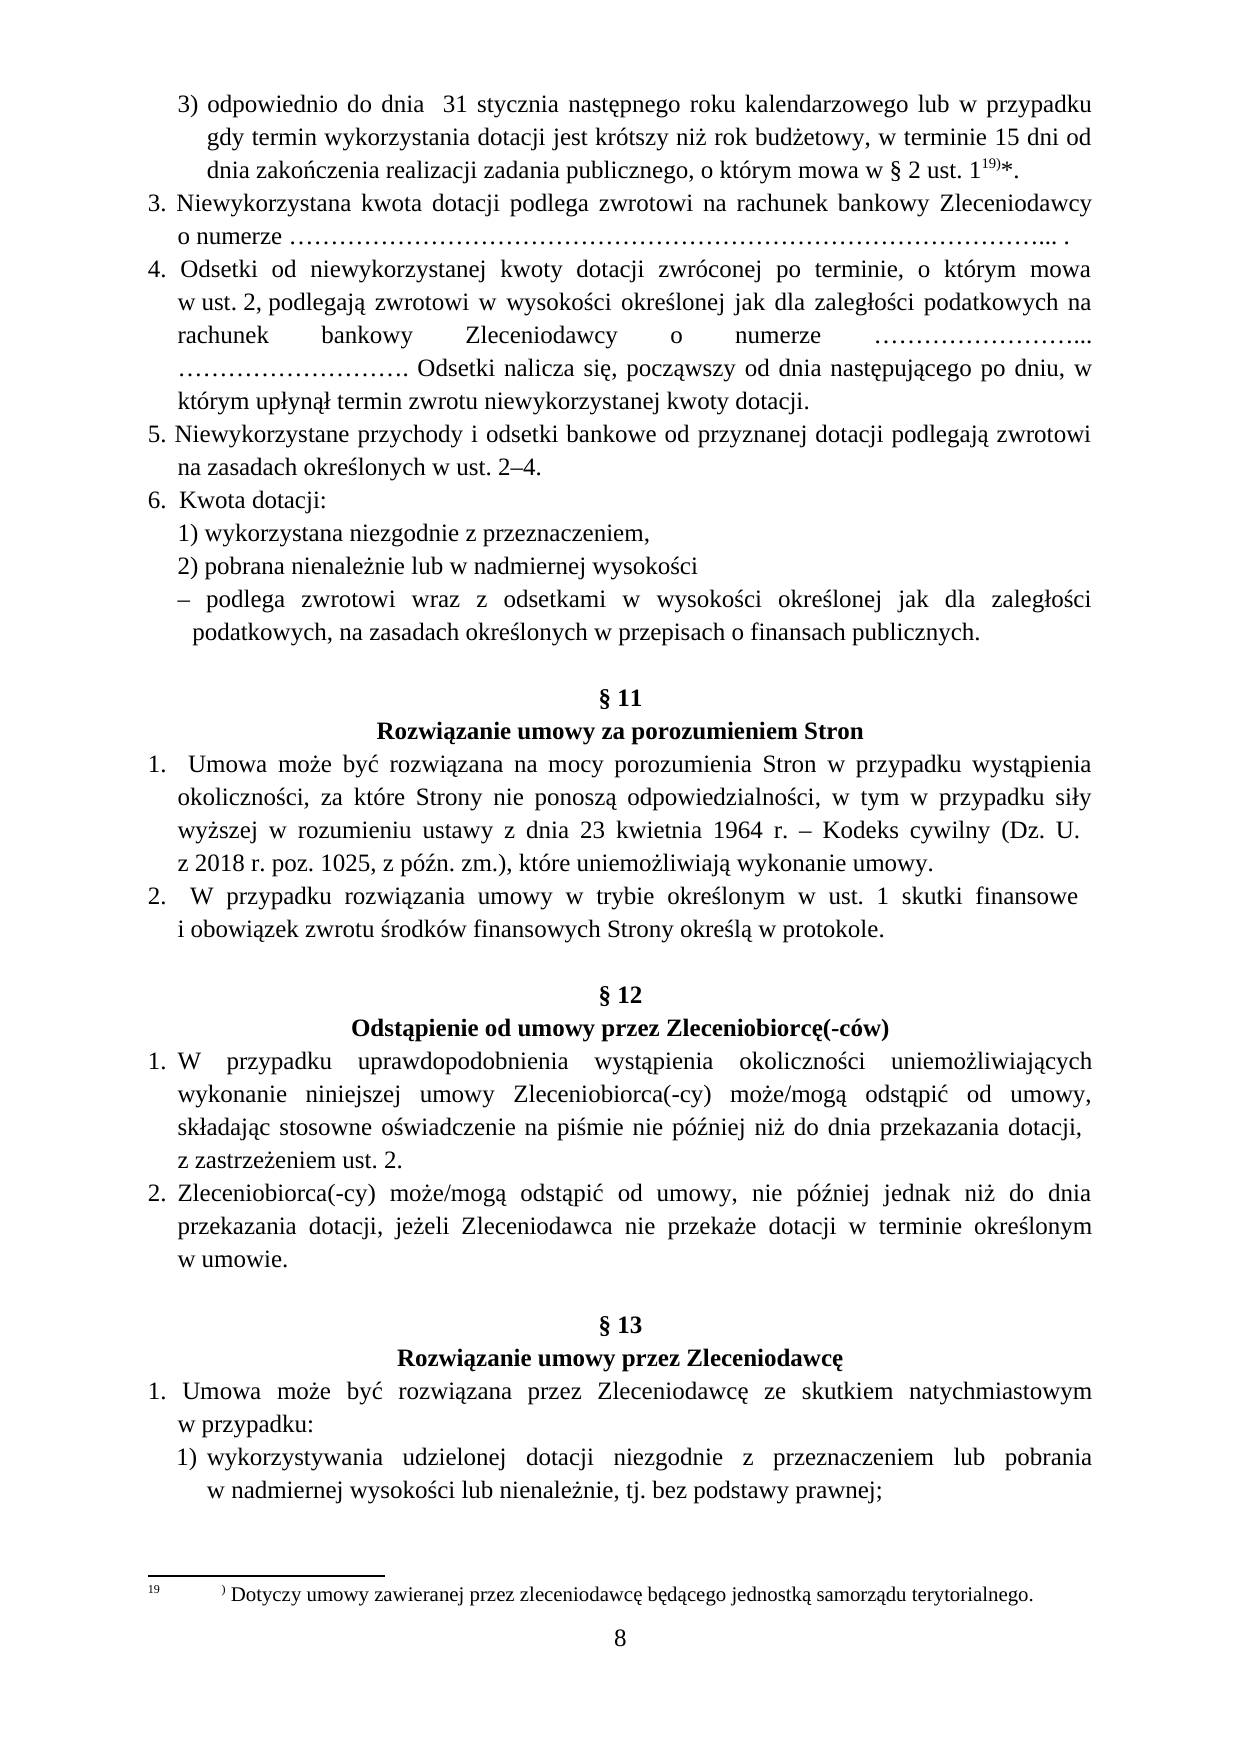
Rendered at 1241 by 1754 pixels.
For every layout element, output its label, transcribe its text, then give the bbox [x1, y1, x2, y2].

text 1) wykorzystana niezgodnie z przeznaczeniem, [177, 518, 1093, 547]
text § 12 [148, 980, 1093, 1009]
list W przypadku uprawdopodobnienia wystąpienia okoliczności uniemożliwiających wykonanie niniejszej umowy Zleceniobiorca(-cy) może/mogą odstąpić od umowy, składając stosowne oświadczenie na piśmie nie później niż do dnia przekazania dotacji, z zastrzeżeniem ust. 2. [148, 1046, 1093, 1174]
subtitle Rozwiązanie umowy za porozumieniem Stron [148, 716, 1093, 745]
text 1. Umowa może być rozwiązana przez Zleceniodawcę ze skutkiem natychmiastowym w przypadku: [148, 1376, 1093, 1438]
text 6. Kwota dotacji: [148, 485, 1093, 514]
list W przypadku rozwiązania umowy w trybie określonym w ust. 1 skutki finansowe i obowiązek zwrotu środków finansowych Strony określą w protokole. [148, 881, 1093, 943]
text Odstąpienie od umowy przez Zleceniobiorcę(-ców) [148, 1013, 1093, 1042]
text 5. Niewykorzystane przychody i odsetki bankowe od przyznanej dotacji podlegają zwrotowi na zasadach określonych w ust. 2–4. [148, 419, 1093, 481]
text 4. Odsetki od niewykorzystanej kwoty dotacji zwróconej po terminie, o którym mowa w ust. 2, podlegają zwrotowi w wysokości określonej jak dla zaległości podatkowych na rachunek bankowy Zleceniodawcy o numerze ……………………...………………………. Odsetki nalicza się, począwszy od dnia następującego po dniu, w którym upłynął termin zwrotu niewykorzystanej kwoty dotacji. [148, 254, 1093, 414]
text § 11 [148, 683, 1093, 712]
list Zleceniobiorca(-cy) może/mogą odstąpić od umowy, nie później jednak niż do dnia przekazania dotacji, jeżeli Zleceniodawca nie przekaże dotacji w terminie określonym w umowie. [148, 1178, 1093, 1273]
list Umowa może być rozwiązana na mocy porozumienia Stron w przypadku wystąpienia okoliczności, za które Strony nie ponoszą odpowiedzialności, w tym w przypadku siły wyższej w rozumieniu ustawy z dnia 23 kwietnia 1964 r. – Kodeks cywilny (Dz. U. z 2018 r. poz. 1025, z późn. zm.), które uniemożliwiają wykonanie umowy. [148, 749, 1093, 877]
text § 13 [148, 1310, 1093, 1339]
text 3) odpowiednio do dnia 31 stycznia następnego roku kalendarzowego lub w przypadku gdy termin wykorzystania dotacji jest krótszy niż rok budżetowy, w terminie 15 dni od dnia zakończenia realizacji zadania publicznego, o którym mowa w § 2 ust. 1)*. [177, 89, 1093, 183]
text Rozwiązanie umowy przez Zleceniodawcę [148, 1343, 1093, 1372]
text 2) pobrana nienależnie lub w nadmiernej wysokości [177, 551, 1093, 580]
text – podlega zwrotowi wraz z odsetkami w wysokości określonej jak dla zaległości podatkowych, na zasadach określonych w przepisach o finansach publicznych. [177, 584, 1093, 646]
text 1) wykorzystywania udzielonej dotacji niezgodnie z przeznaczeniem lub pobrania w nadmiernej wysokości lub nienależnie, tj. bez podstawy prawnej; [176, 1442, 1093, 1504]
text 3. Niewykorzystana kwota dotacji podlega zwrotowi na rachunek bankowy Zleceniodawcy o numerze ………………………………………………………………………………... . [148, 188, 1093, 249]
